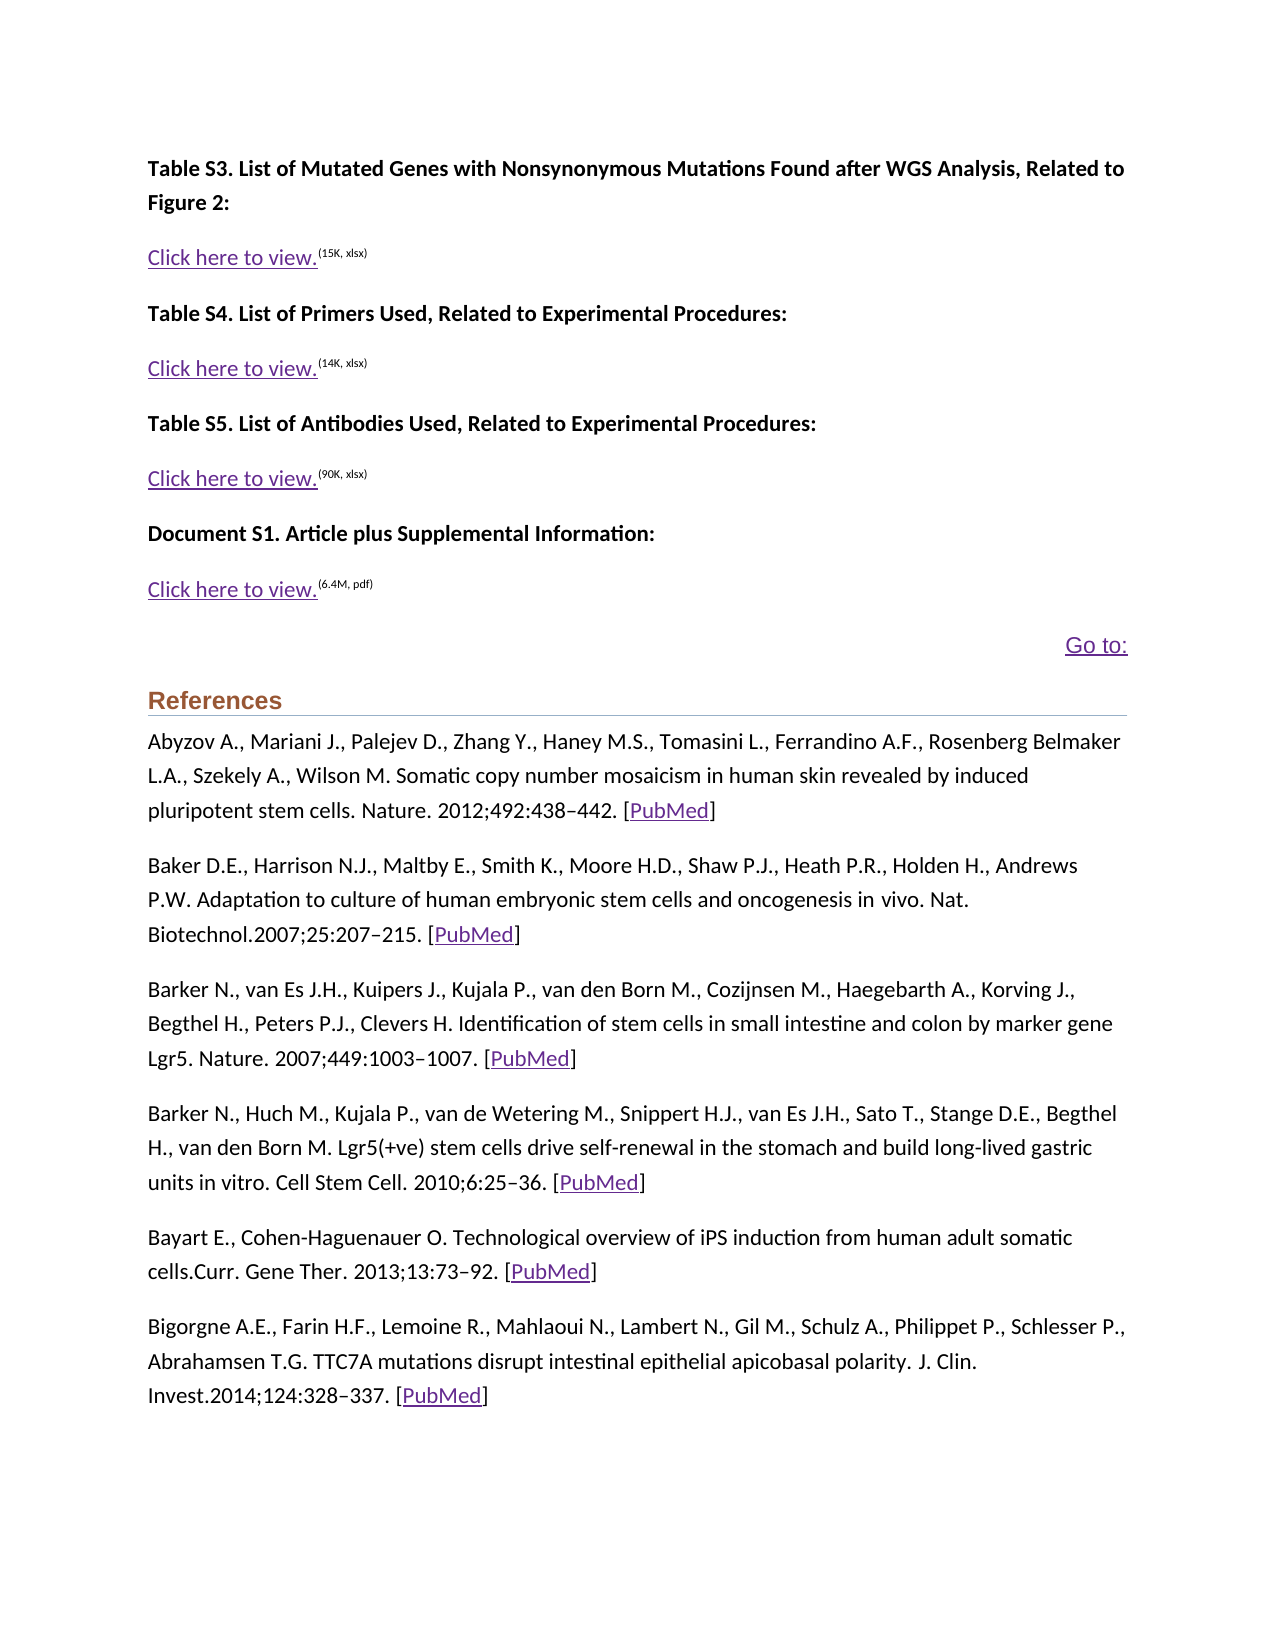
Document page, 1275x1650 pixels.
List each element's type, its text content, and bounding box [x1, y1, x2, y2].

text Click here to view.(14K, xlsx) [148, 348, 1127, 382]
text Click here to view.(90K, xlsx) [148, 458, 1127, 492]
text Barker N., Huch M., Kujala P., van de Wetering M., Snippert H.J., van Es J.H., Sato T., Stange D.E., Begthel H., van den Born M. Lgr5(+ve) stem cells drive self-renewal in the stomach and build long-lived gastric units in vitro. Cell Stem Cell. 2010;6:25–36. [PubMed] [148, 1093, 1127, 1196]
text Bigorgne A.E., Farin H.F., Lemoine R., Mahlaoui N., Lambert N., Gil M., Schulz A., Philippet P., Schlesser P., Abrahamsen T.G. TTC7A mutations disrupt intestinal epithelial apicobasal polarity. J. Clin. Invest.2014;124:328–337. [PubMed] [148, 1306, 1127, 1409]
text Table S3. List of Mutated Genes with Nonsynonymous Mutations Found after WGS Analysis, Related to Figure 2: [148, 148, 1127, 216]
text Barker N., van Es J.H., Kuipers J., Kujala P., van den Born M., Cozijnsen M., Haegebarth A., Korving J., Begthel H., Peters P.J., Clevers H. Identification of stem cells in small intestine and colon by marker gene Lgr5. Nature. 2007;449:1003–1007. [PubMed] [148, 969, 1127, 1072]
text Click here to view.(6.4M, pdf) [148, 568, 1127, 603]
text Table S4. List of Primers Used, Related to Experimental Procedures: [148, 292, 1127, 327]
subtitle References [148, 686, 1127, 715]
text Baker D.E., Harrison N.J., Maltby E., Smith K., Moore H.D., Shaw P.J., Heath P.R., Holden H., Andrews P.W. Adaptation to culture of human embryonic stem cells and oncogenesis in vivo. Nat. Biotechnol.2007;25:207–215. [PubMed] [148, 845, 1127, 948]
text Table S5. List of Antibodies Used, Related to Experimental Procedures: [148, 403, 1127, 437]
text Bayart E., Cohen-Haguenauer O. Technological overview of iPS induction from human adult somatic cells.Curr. Gene Ther. 2013;13:73–92. [PubMed] [148, 1217, 1127, 1285]
text Document S1. Article plus Supplemental Information: [148, 513, 1127, 548]
text Click here to view.(15K, xlsx) [148, 237, 1127, 272]
text Abyzov A., Mariani J., Palejev D., Zhang Y., Haney M.S., Tomasini L., Ferrandino A.F., Rosenberg Belmaker L.A., Szekely A., Wilson M. Somatic copy number mosaicism in human skin revealed by induced pluripotent stem cells. Nature. 2012;492:438–442. [PubMed] [148, 721, 1127, 824]
text Go to: [148, 624, 1127, 658]
